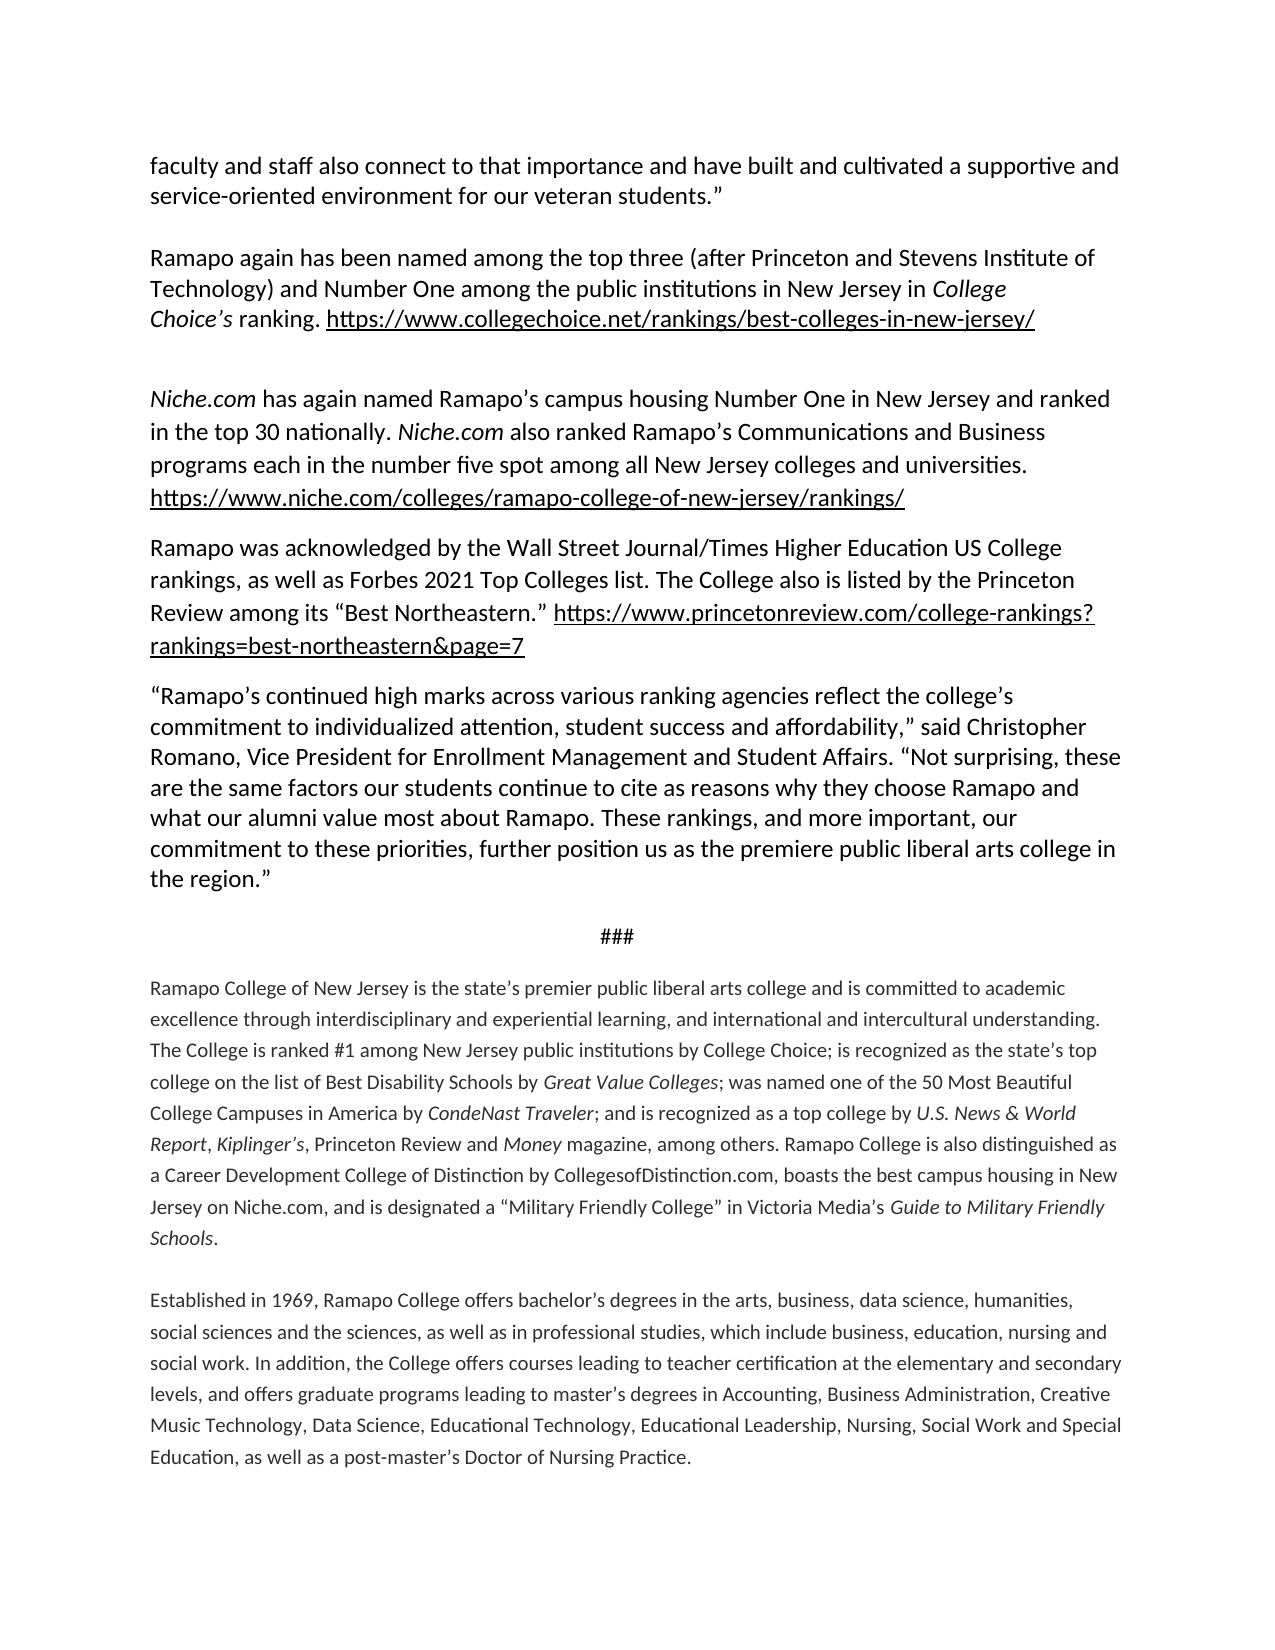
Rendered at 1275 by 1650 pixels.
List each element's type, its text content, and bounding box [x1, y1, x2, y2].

text Established in 1969, Ramapo College offers bachelor’s degrees in the arts, business, data science, humanities, social sciences and the sciences, as well as in professional studies, which include business, education, nursing and social work. In addition, the College offers courses leading to teacher certification at the elementary and secondary levels, and offers graduate programs leading to master’s degrees in Accounting, Business Administration, Creative Music Technology, Data Science, Educational Technology, Educational Leadership, Nursing, Social Work and Special Education, as well as a post-master’s Doctor of Nursing Practice. [150, 1282, 1125, 1469]
text ### [150, 922, 1125, 951]
text Ramapo again has been named among the top three (after Princeton and Stevens Institute of Technology) and Number One among the public institutions in New Jersey in College Choice’s ranking. https://www.collegechoice.net/rankings/best-colleges-in-new-jersey/ [150, 242, 1125, 334]
text “Ramapo’s continued high marks across various ranking agencies reflect the college’s commitment to individualized attention, student success and affordability,” said Christopher Romano, Vice President for Enrollment Management and Student Affairs. “Not surprising, these are the same factors our students continue to cite as reasons why they choose Ramapo and what our alumni value most about Ramapo. These rankings, and more important, our commitment to these priorities, further position us as the premiere public liberal arts college in the region.” [150, 680, 1125, 894]
text Ramapo College of New Jersey is the state’s premier public liberal arts college and is committed to academic excellence through interdisciplinary and experiential learning, and international and intercultural understanding. The College is ranked #1 among New Jersey public institutions by College Choice; is recognized as the state’s top college on the list of Best Disability Schools by Great Value Colleges; was named one of the 50 Most Beautiful College Campuses in America by CondeNast Traveler; and is recognized as a top college by U.S. News & World Report, Kiplinger’s, Princeton Review and Money magazine, among others. Ramapo College is also distinguished as a Career Development College of Distinction by CollegesofDistinction.com, boasts the best campus housing in New Jersey on Niche.com, and is designated a “Military Friendly College” in Victoria Media’s Guide to Military Friendly Schools. [150, 969, 1125, 1251]
text Niche.com has again named Ramapo’s campus housing Number One in New Jersey and ranked in the top 30 nationally. Niche.com also ranked Ramapo’s Communications and Business programs each in the number five spot among all New Jersey colleges and universities. https://www.niche.com/colleges/ramapo-college-of-new-jersey/rankings/ [150, 383, 1125, 513]
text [150, 150, 1125, 211]
text Ramapo was acknowledged by the Wall Street Journal/Times Higher Education US College rankings, as well as Forbes 2021 Top Colleges list. The College also is listed by the Princeton Review among its “Best Northeastern.” https://www.princetonreview.com/college-rankings?rankings=best-northeastern&page=7 [150, 532, 1125, 661]
